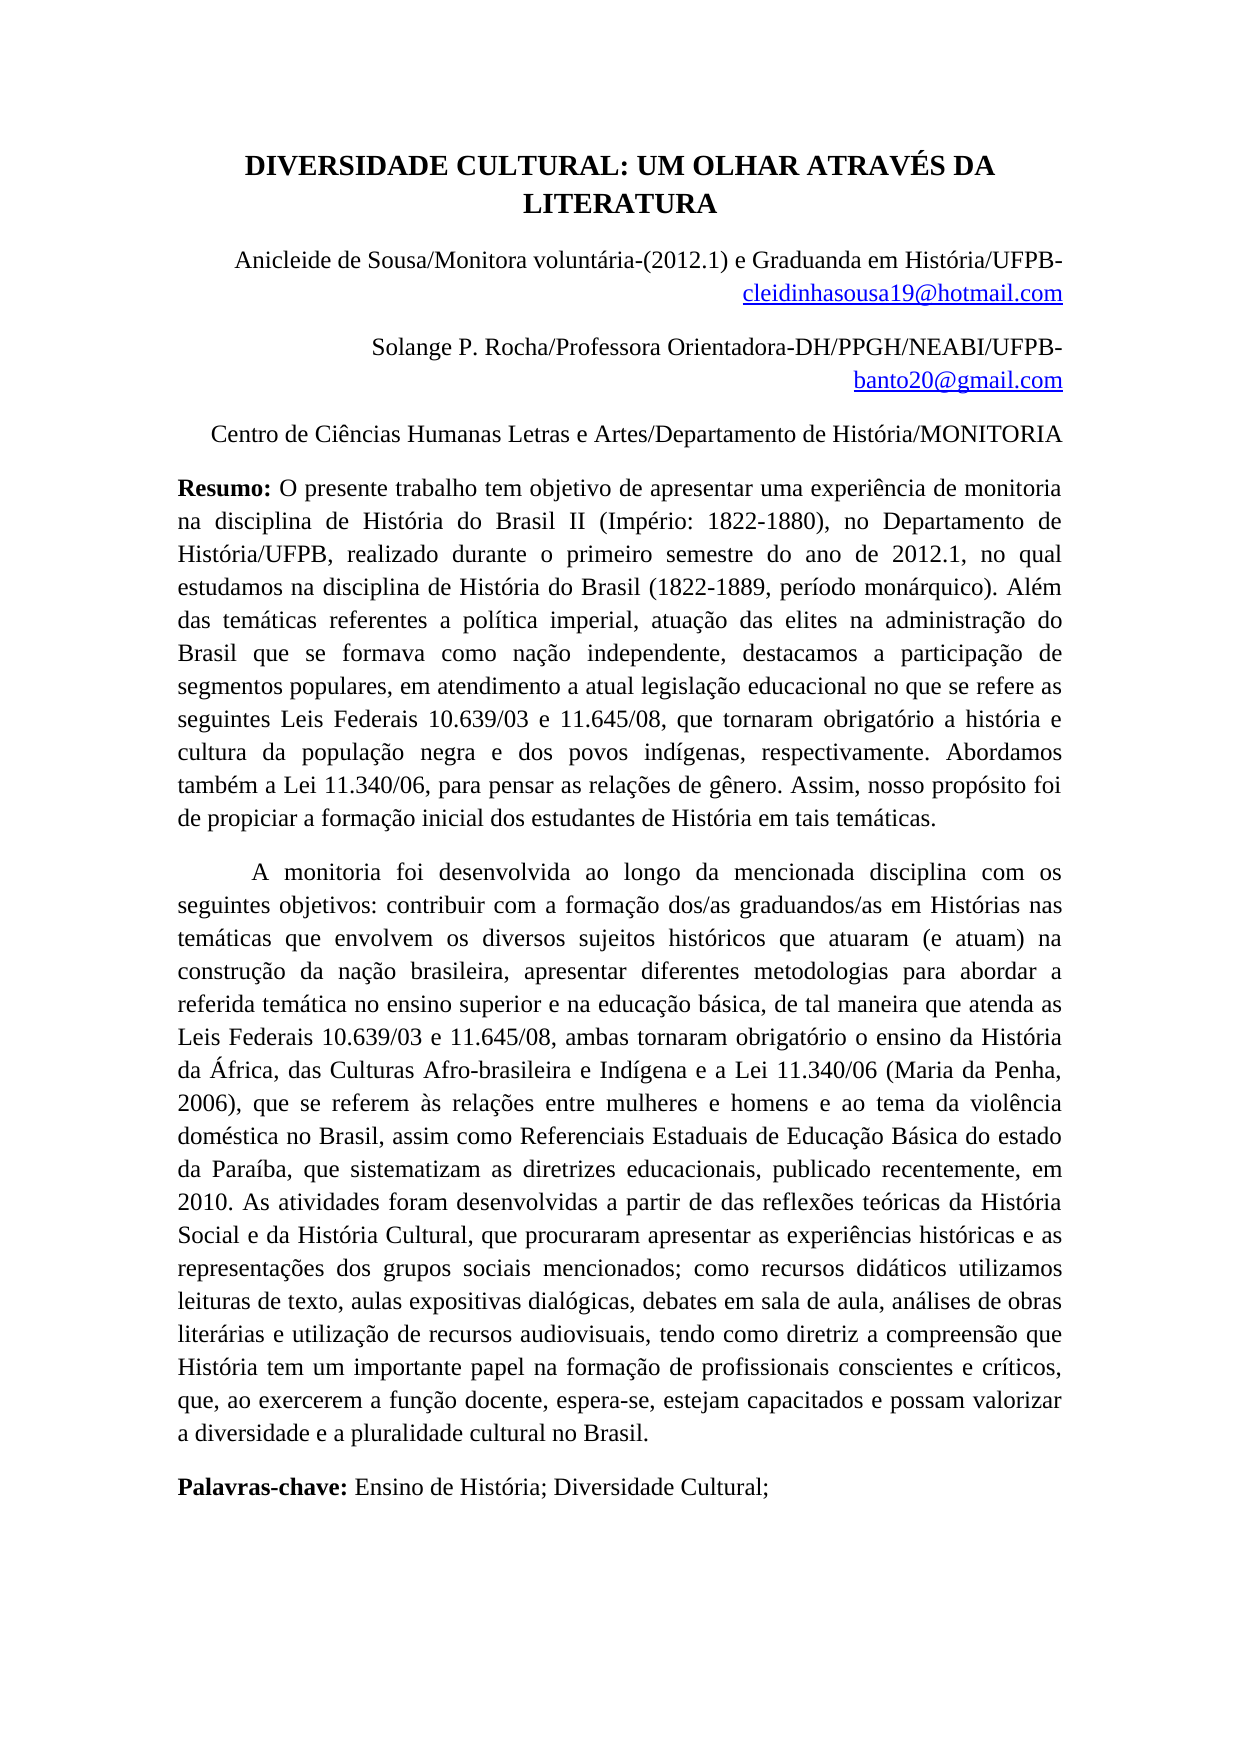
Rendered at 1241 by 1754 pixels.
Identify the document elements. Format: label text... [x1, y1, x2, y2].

text Solange P. Rocha/Professora Orientadora-DH/PPGH/NEABI/UFPB- banto20@gmail.com [177, 332, 1063, 394]
text A monitoria foi desenvolvida ao longo da mencionada disciplina com os seguintes objetivos: contribuir com a formação dos/as graduandos/as em Histórias nas temáticas que envolvem os diversos sujeitos históricos que atuaram (e atuam) na construção da nação brasileira, apresentar diferentes metodologias para abordar a referida temática no ensino superior e na educação básica, de tal maneira que atenda as Leis Federais 10.639/03 e 11.645/08, ambas tornaram obrigatório o ensino da História da África, das Culturas Afro-brasileira e Indígena e a Lei 11.340/06 (Maria da Penha, 2006), que se referem às relações entre mulheres e homens e ao tema da violência doméstica no Brasil, assim como Referenciais Estaduais de Educação Básica do estado da Paraíba, que sistematizam as diretrizes educacionais, publicado recentemente, em 2010. As atividades foram desenvolvidas a partir de das reflexões teóricas da História Social e da História Cultural, que procuraram apresentar as experiências históricas e as representações dos grupos sociais mencionados; como recursos didáticos utilizamos leituras de texto, aulas expositivas dialógicas, debates em sala de aula, análises de obras literárias e utilização de recursos audiovisuais, tendo como diretriz a compreensão que História tem um importante papel na formação de profissionais conscientes e críticos, que, ao exercerem a função docente, espera-se, estejam capacitados e possam valorizar a diversidade e a pluralidade cultural no Brasil. [177, 857, 1063, 1447]
text Anicleide de Sousa/Monitora voluntária-(2012.1) e Graduanda em História/UFPB- cleidinhasousa19@hotmail.com [177, 246, 1063, 307]
text Centro de Ciências Humanas Letras e Artes/Departamento de História/MONITORIA [177, 419, 1063, 448]
text Resumo: O presente trabalho tem objetivo de apresentar uma experiência de monitoria na disciplina de História do Brasil II (Império: 1822-1880), no Departamento de História/UFPB, realizado durante o primeiro semestre do ano de 2012.1, no qual estudamos na disciplina de História do Brasil (1822-1889, período monárquico). Além das temáticas referentes a política imperial, atuação das elites na administração do Brasil que se formava como nação independente, destacamos a participação de segmentos populares, em atendimento a atual legislação educacional no que se refere as seguintes Leis Federais 10.639/03 e 11.645/08, que tornaram obrigatório a história e cultura da população negra e dos povos indígenas, respectivamente. Abordamos também a Lei 11.340/06, para pensar as relações de gênero. Assim, nosso propósito foi de propiciar a formação inicial dos estudantes de História em tais temáticas. [177, 473, 1063, 832]
text DIVERSIDADE CULTURAL: UM OLHAR ATRAVÉS DA LITERATURA [177, 148, 1063, 220]
text Palavras-chave: Ensino de História; Diversidade Cultural; [177, 1472, 1063, 1501]
